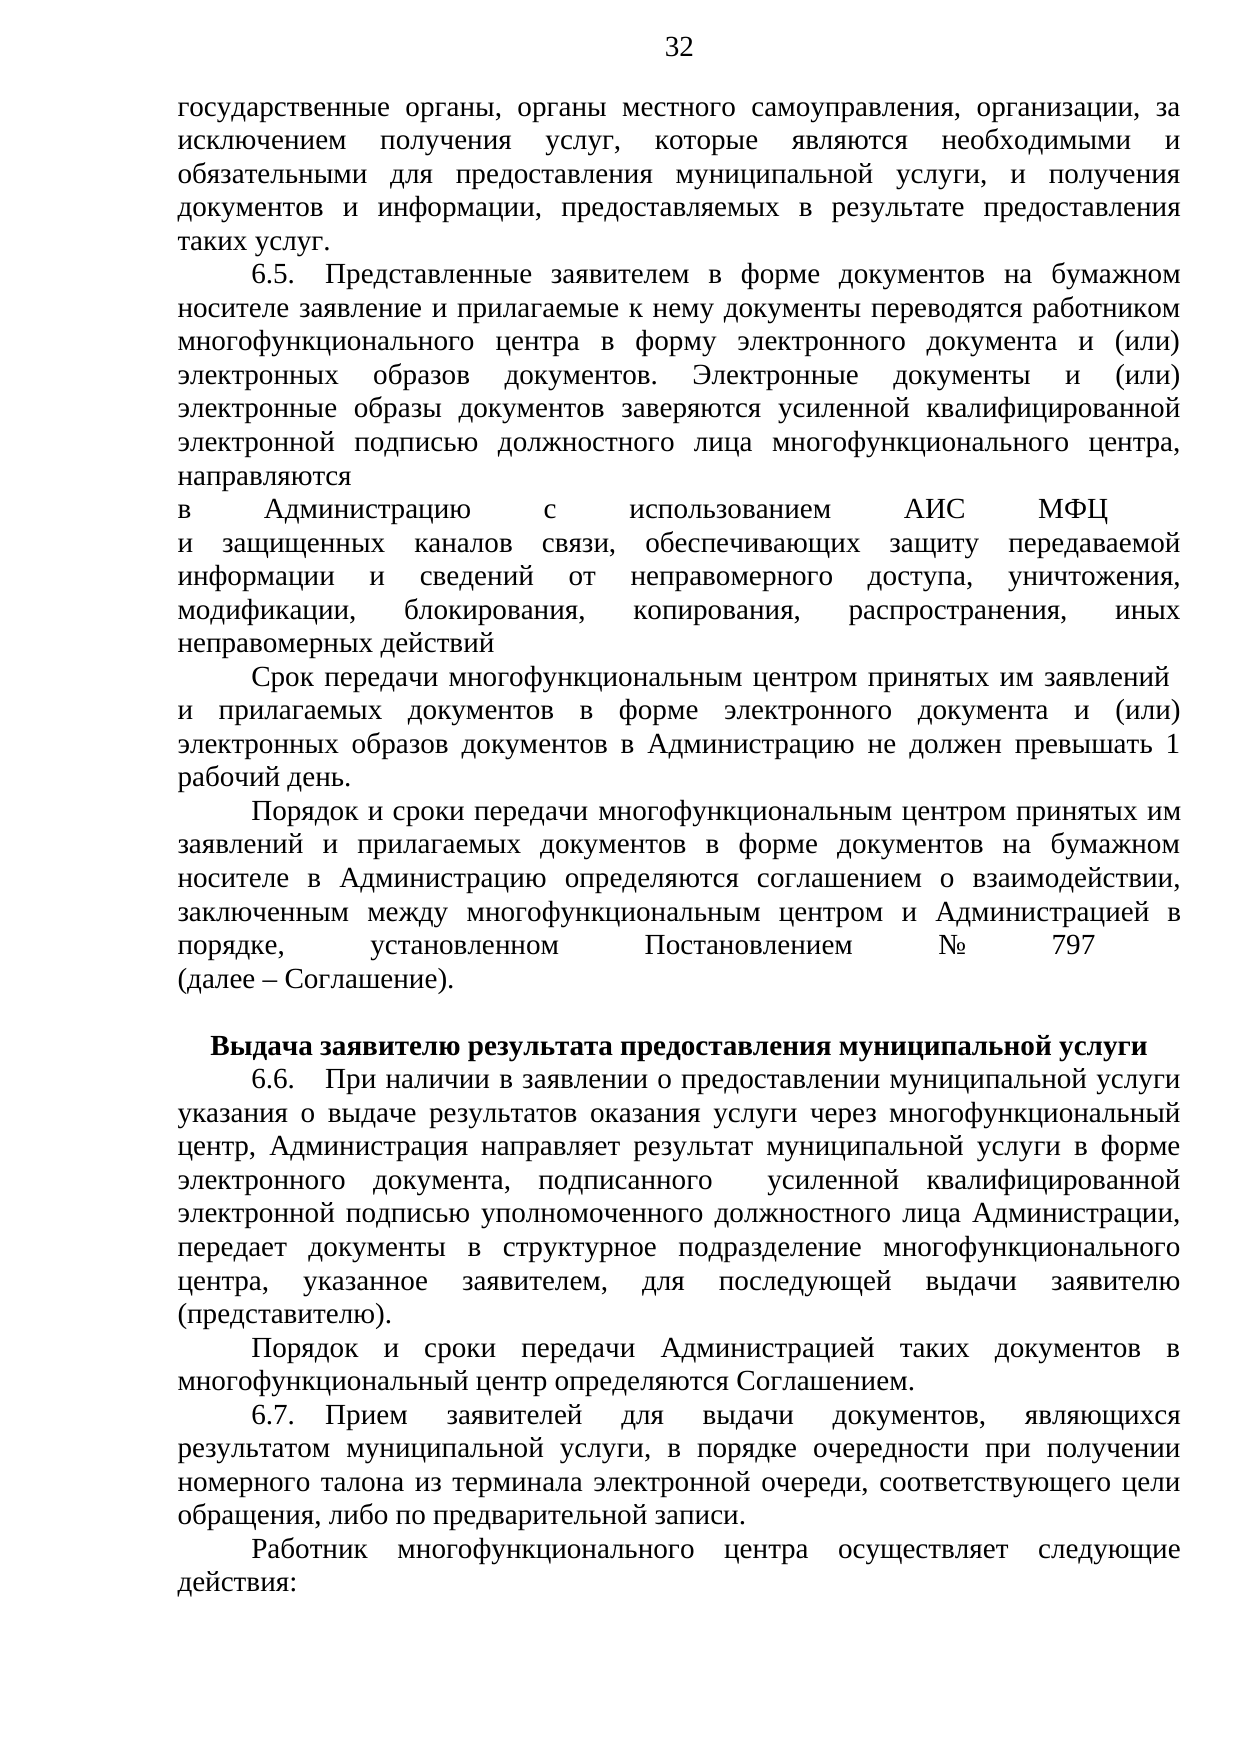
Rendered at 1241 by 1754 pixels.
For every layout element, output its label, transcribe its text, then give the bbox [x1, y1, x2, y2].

text Порядок и сроки передачи Администрацией таких документов в многофункциональный центр определяются Соглашением. [177, 1330, 1181, 1397]
list Представленные заявителем в форме документов на бумажном носителе заявление и прилагаемые к нему документы переводятся работником многофункционального центра в форму электронного документа и (или) электронных образов документов. Электронные документы и (или) электронные образы документов заверяются усиленной квалифицированной электронной подписью должностного лица многофункционального центра, направляются в Администрацию с использованием АИС МФЦ и защищенных каналов связи, обеспечивающих защиту передаваемой информации и сведений от неправомерного доступа, уничтожения, модификации, блокирования, копирования, распространения, иных неправомерных действий [177, 256, 1181, 659]
list При наличии в заявлении о предоставлении муниципальной услуги указания о выдаче результатов оказания услуги через многофункциональный центр, Администрация направляет результат муниципальной услуги в форме электронного документа, подписанного усиленной квалифицированной электронной подписью уполномоченного должностного лица Администрации, передает документы в структурное подразделение многофункционального центра, указанное заявителем, для последующей выдачи заявителю (представителю). [177, 1061, 1181, 1330]
text Выдача заявителю результата предоставления муниципальной услуги [177, 1028, 1181, 1061]
text Порядок и сроки передачи многофункциональным центром принятых им заявлений и прилагаемых документов в форме документов на бумажном носителе в Администрацию определяются соглашением о взаимодействии, заключенным между многофункциональным центром и Администрацией в порядке, установленном Постановлением № 797 (далее – Соглашение). [177, 793, 1181, 994]
text Работник многофункционального центра осуществляет следующие действия: [177, 1531, 1181, 1598]
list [177, 89, 1181, 256]
text Срок передачи многофункциональным центром принятых им заявлений и прилагаемых документов в форме электронного документа и (или) электронных образов документов в Администрацию не должен превышать 1 рабочий день. [177, 659, 1181, 793]
list Прием заявителей для выдачи документов, являющихся результатом муниципальной услуги, в порядке очередности при получении номерного талона из терминала электронной очереди, соответствующего цели обращения, либо по предварительной записи. [177, 1397, 1181, 1531]
